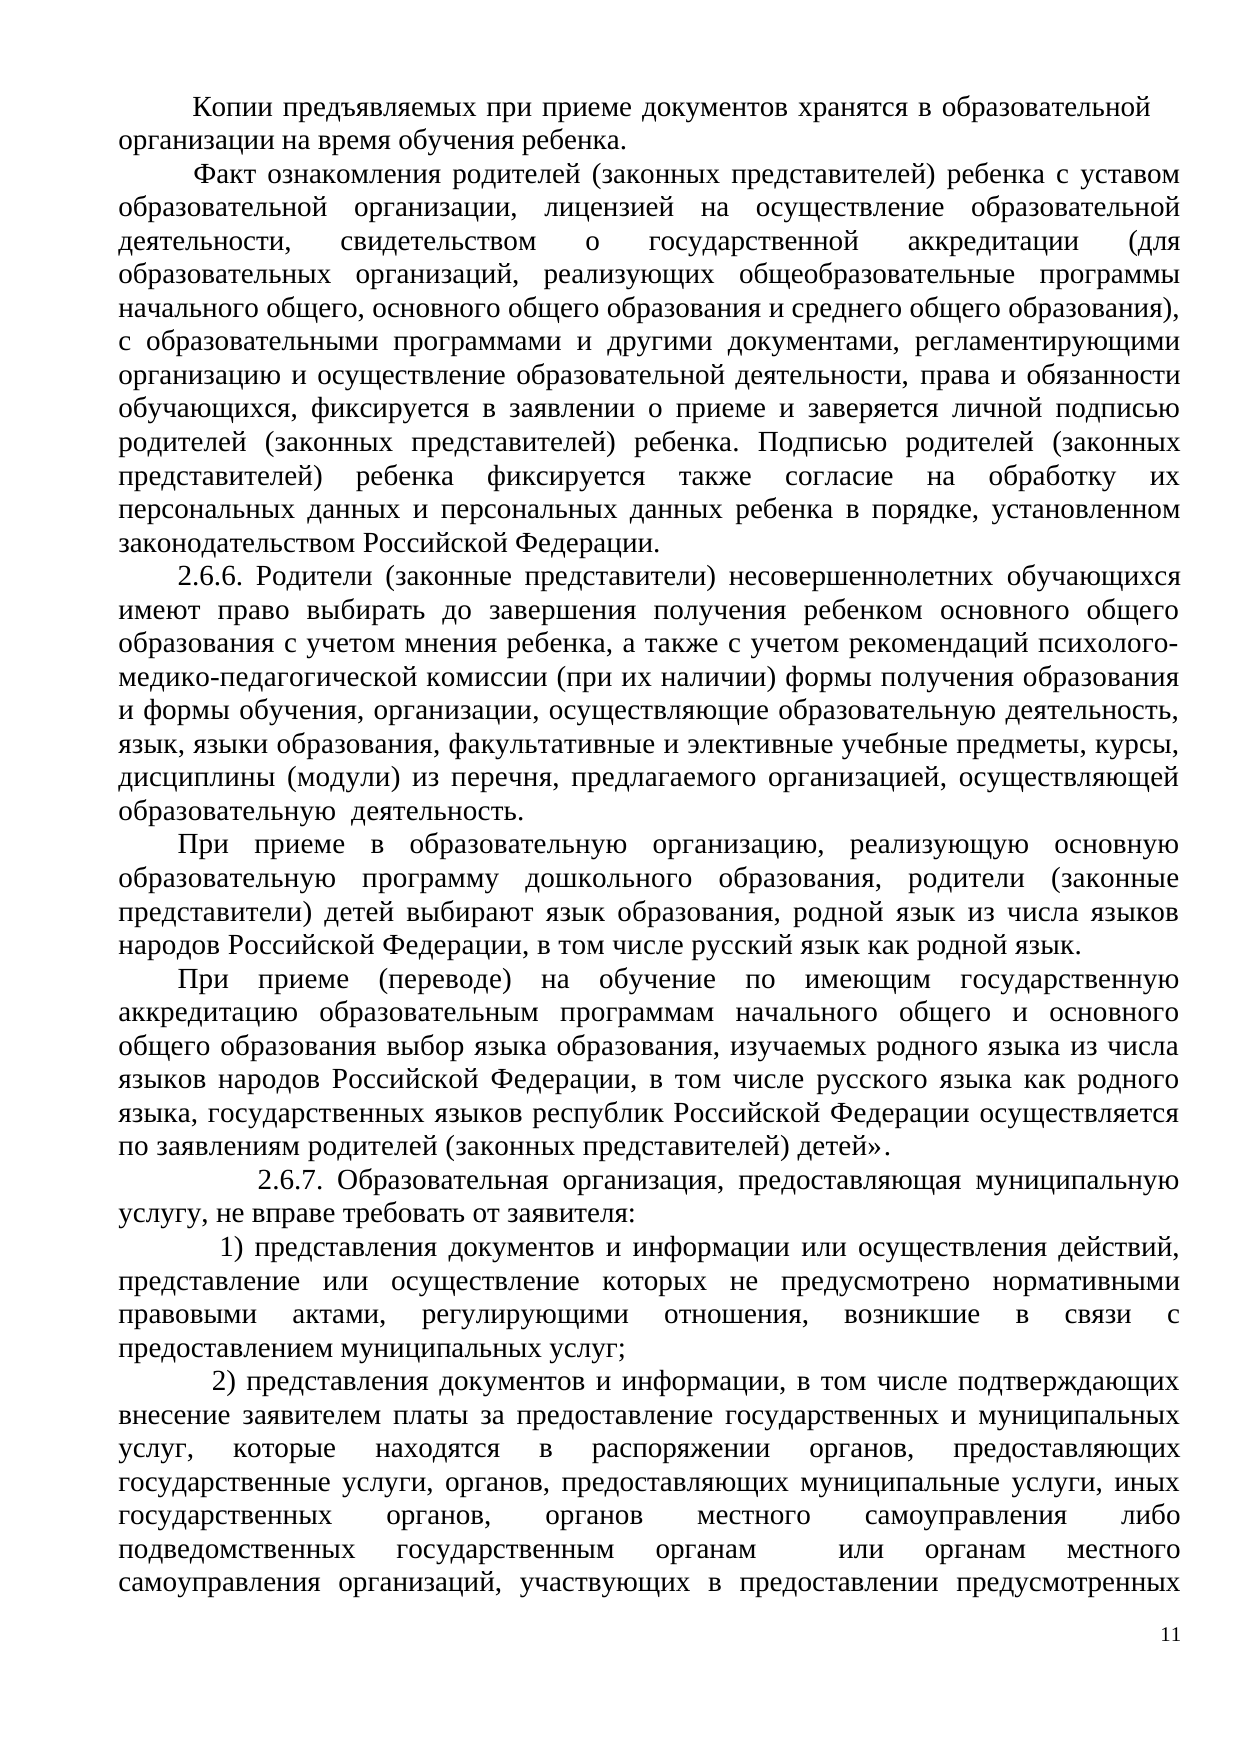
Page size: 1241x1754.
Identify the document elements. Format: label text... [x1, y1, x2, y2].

text Факт ознакомления родителей (законных представителей) ребенка с уставом образовательной организации, лицензией на осуществление образовательной деятельности, свидетельством о государственной аккредитации (для образовательных организаций, реализующих общеобразовательные программы начального общего, основного общего образования и среднего общего образования), с образовательными программами и другими документами, регламентирующими организацию и осуществление образовательной деятельности, права и обязанности обучающихся, фиксируется в заявлении о приеме и заверяется личной подписью родителей (законных представителей) ребенка. Подписью родителей (законных представителей) ребенка фиксируется также согласие на обработку их персональных данных и персональных данных ребенка в порядке, установленном законодательством Российской Федерации. [118, 156, 1181, 558]
text 2.6.6. Родители (законные представители) несовершеннолетних обучающихся имеют право выбирать до завершения получения ребенком основного общего образования с учетом мнения ребенка, а также с учетом рекомендаций психолого-медико-педагогической комиссии (при их наличии) формы получения образования и формы обучения, организации, осуществляющие образовательную деятельность, язык, языки образования, факультативные и элективные учебные предметы, курсы, дисциплины (модули) из перечня, предлагаемого организацией, осуществляющей образовательную деятельность. [118, 558, 1181, 827]
text При приеме в образовательную организацию, реализующую основную образовательную программу дошкольного образования, родители (законные представители) детей выбирают язык образования, родной язык из числа языков народов Российской Федерации, в том числе русский язык как родной язык. [118, 827, 1181, 961]
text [118, 1363, 1181, 1598]
text 2.6.7. Образовательная организация, предоставляющая муниципальную услугу, не вправе требовать от заявителя: [118, 1162, 1181, 1229]
text Копии предъявляемых при приеме документов хранятся в образовательной организации на время обучения ребенка. [118, 89, 1152, 156]
text 1) представления документов и информации или осуществления действий, представление или осуществление которых не предусмотрено нормативными правовыми актами, регулирующими отношения, возникшие в связи с предоставлением муниципальных услуг; [118, 1229, 1181, 1363]
text При приеме (переводе) на обучение по имеющим государственную аккредитацию образовательным программам начального общего и основного общего образования выбор языка образования, изучаемых родного языка из числа языков народов Российской Федерации, в том числе русского языка как родного языка, государственных языков республик Российской Федерации осуществляется по заявлениям родителей (законных представителей) детей». [118, 961, 1181, 1162]
